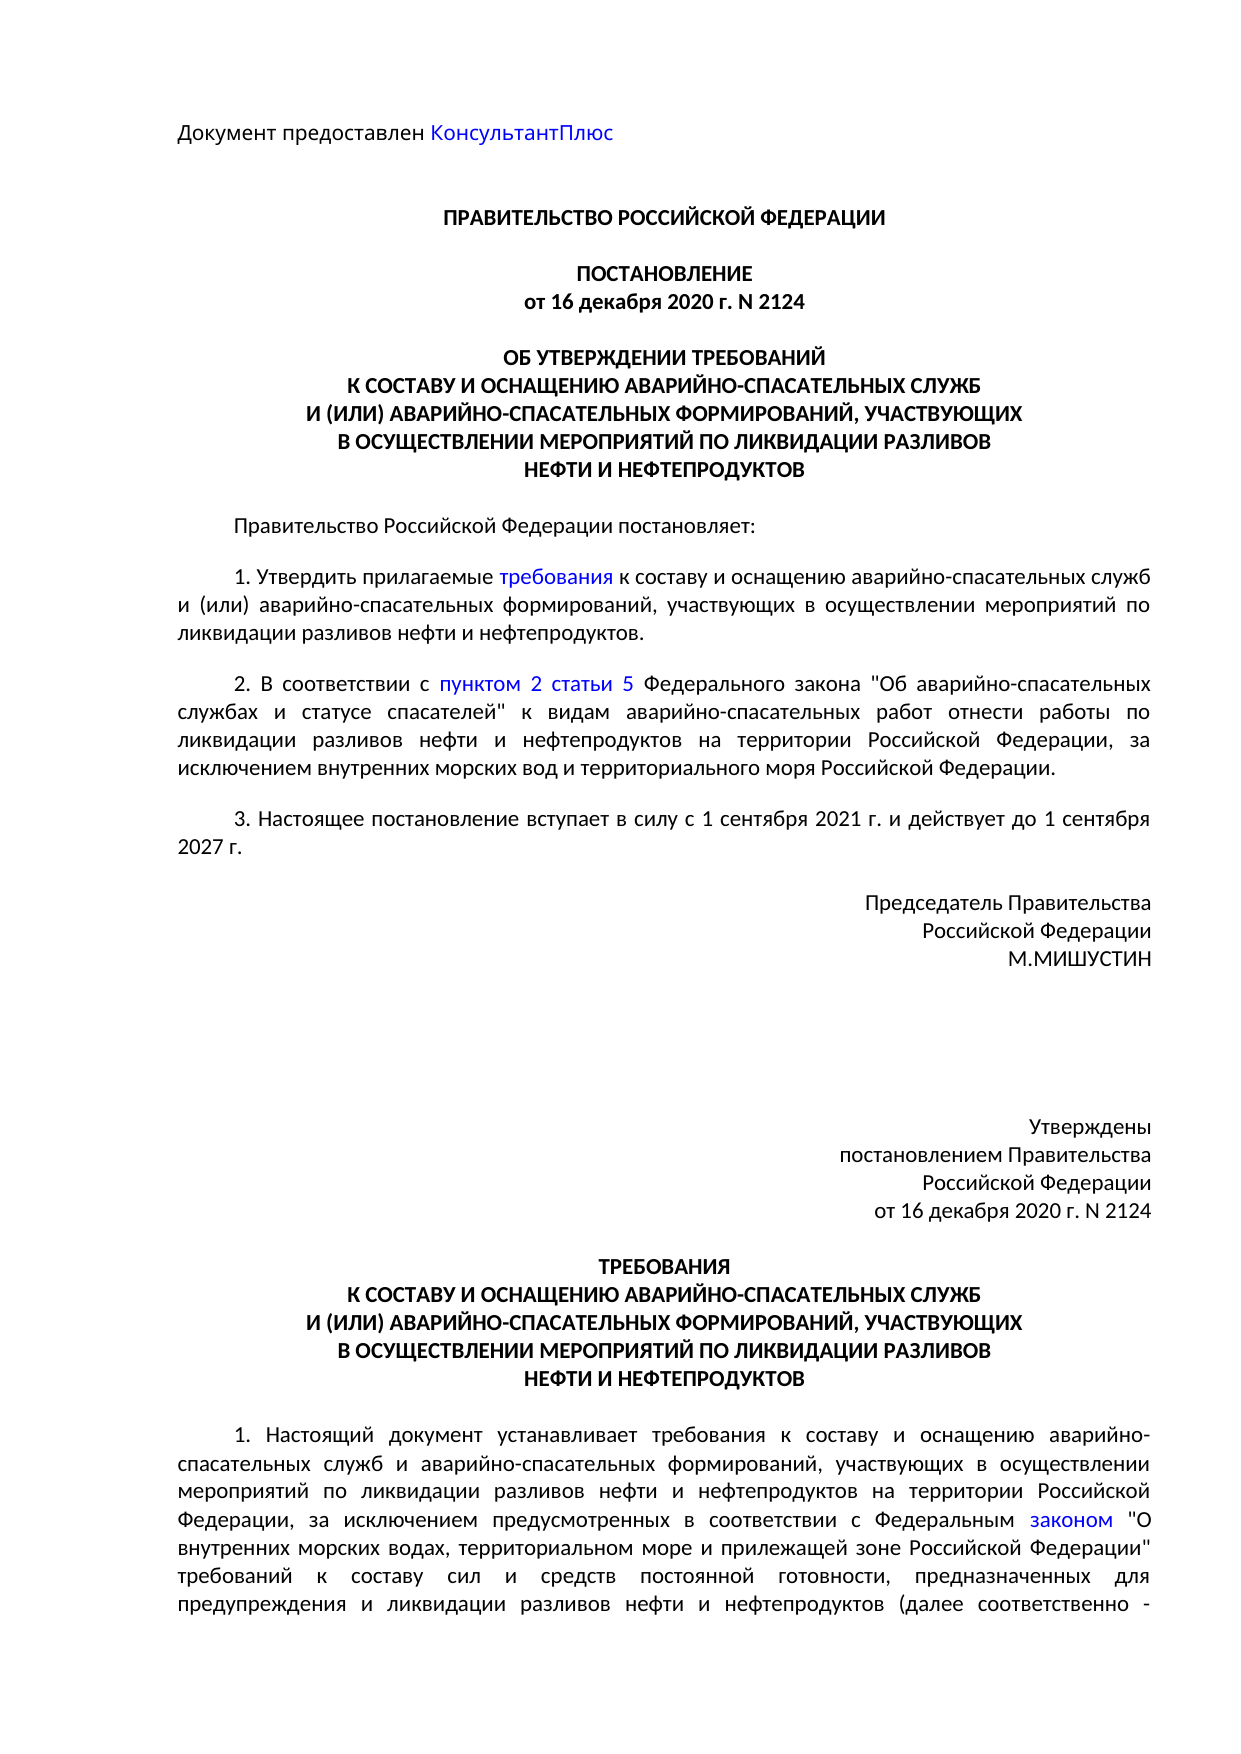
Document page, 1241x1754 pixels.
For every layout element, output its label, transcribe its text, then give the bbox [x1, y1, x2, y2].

title И (ИЛИ) АВАРИЙНО-СПАСАТЕЛЬНЫХ ФОРМИРОВАНИЙ, УЧАСТВУЮЩИХ [177, 1308, 1152, 1337]
title И (ИЛИ) АВАРИЙНО-СПАСАТЕЛЬНЫХ ФОРМИРОВАНИЙ, УЧАСТВУЮЩИХ [177, 399, 1152, 427]
title Документ предоставлен КонсультантПлюс [177, 118, 1152, 175]
title ПОСТАНОВЛЕНИЕ [177, 259, 1152, 287]
title НЕФТИ И НЕФТЕПРОДУКТОВ [177, 455, 1152, 483]
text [177, 1421, 1152, 1617]
text Утверждены [177, 1112, 1152, 1140]
text от 16 декабря 2020 г. N 2124 [177, 1196, 1152, 1224]
title К СОСТАВУ И ОСНАЩЕНИЮ АВАРИЙНО-СПАСАТЕЛЬНЫХ СЛУЖБ [177, 371, 1152, 399]
title ТРЕБОВАНИЯ [177, 1252, 1152, 1281]
text М.МИШУСТИН [177, 944, 1152, 972]
title К СОСТАВУ И ОСНАЩЕНИЮ АВАРИЙНО-СПАСАТЕЛЬНЫХ СЛУЖБ [177, 1281, 1152, 1308]
text постановлением Правительства [177, 1140, 1152, 1168]
title НЕФТИ И НЕФТЕПРОДУКТОВ [177, 1364, 1152, 1393]
title от 16 декабря 2020 г. N 2124 [177, 287, 1152, 315]
title ПРАВИТЕЛЬСТВО РОССИЙСКОЙ ФЕДЕРАЦИИ [177, 203, 1152, 231]
text Российской Федерации [177, 916, 1152, 944]
title ОБ УТВЕРЖДЕНИИ ТРЕБОВАНИЙ [177, 343, 1152, 371]
text 2. В соответствии с пунктом 2 статьи 5 Федерального закона "Об аварийно-спасательных службах и статусе спасателей" к видам аварийно-спасательных работ отнести работы по ликвидации разливов нефти и нефтепродуктов на территории Российской Федерации, за исключением внутренних морских вод и территориального моря Российской Федерации. [177, 669, 1152, 781]
text Председатель Правительства [177, 888, 1152, 916]
text 1. Утвердить прилагаемые требования к составу и оснащению аварийно-спасательных служб и (или) аварийно-спасательных формирований, участвующих в осуществлении мероприятий по ликвидации разливов нефти и нефтепродуктов. [177, 562, 1152, 646]
text 3. Настоящее постановление вступает в силу с 1 сентября 2021 г. и действует до 1 сентября 2027 г. [177, 804, 1152, 860]
title В ОСУЩЕСТВЛЕНИИ МЕРОПРИЯТИЙ ПО ЛИКВИДАЦИИ РАЗЛИВОВ [177, 427, 1152, 455]
text Правительство Российской Федерации постановляет: [177, 511, 1152, 539]
title В ОСУЩЕСТВЛЕНИИ МЕРОПРИЯТИЙ ПО ЛИКВИДАЦИИ РАЗЛИВОВ [177, 1337, 1152, 1364]
text Российской Федерации [177, 1168, 1152, 1196]
